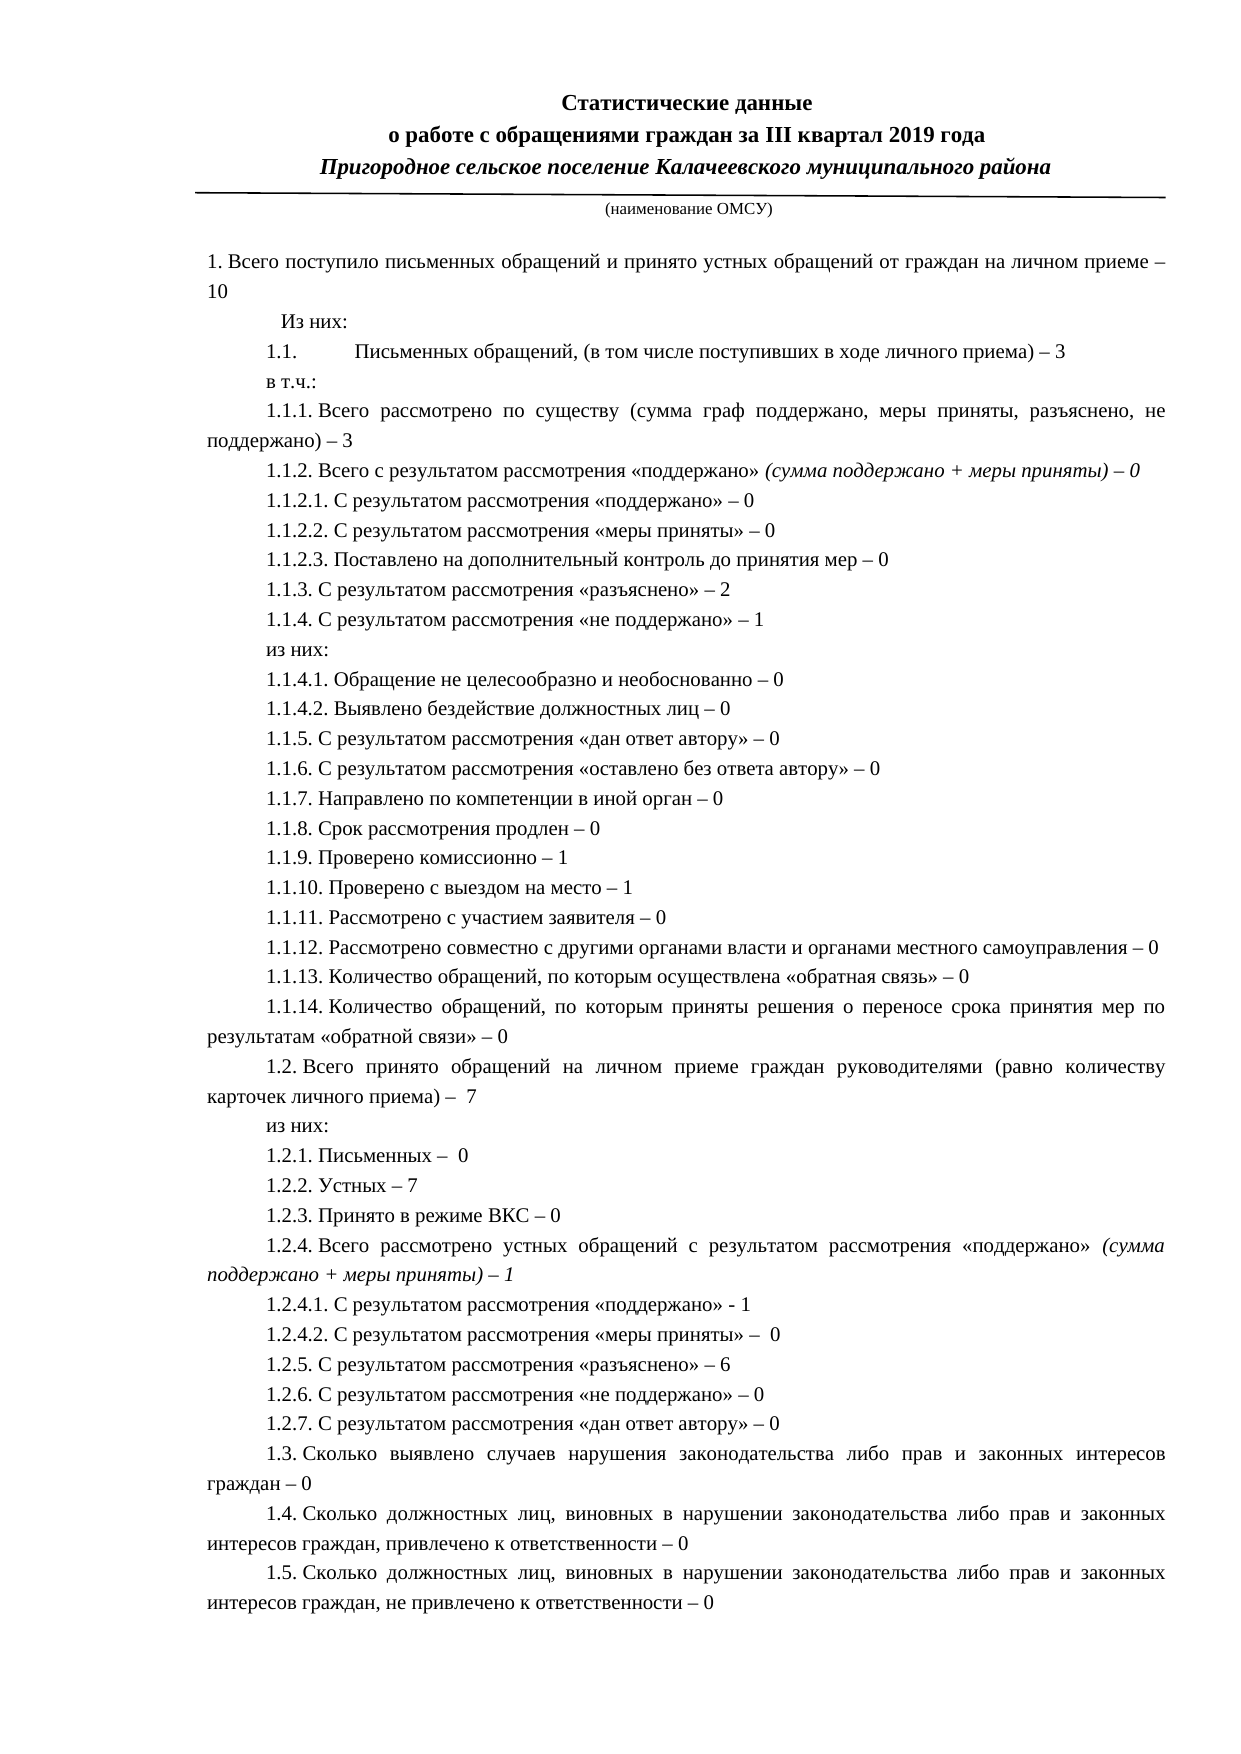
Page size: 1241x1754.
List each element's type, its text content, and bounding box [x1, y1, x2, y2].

text 1.2.5. С результатом рассмотрения «разъяснено» – 6 [207, 1352, 1167, 1376]
text 1.1.2. Всего с результатом рассмотрения «поддержано» (сумма поддержано + меры приняты) – 0 [207, 458, 1167, 482]
text 1.2.6. С результатом рассмотрения «не поддержано» – 0 [207, 1382, 1167, 1406]
text 1.1.2.3. Поставлено на дополнительный контроль до принятия мер – 0 [207, 547, 1167, 571]
text 1.1.4. С результатом рассмотрения «не поддержано» – 1 [207, 607, 1167, 631]
text 1.1.8. Срок рассмотрения продлен – 0 [207, 816, 1167, 839]
text 1.2.4. Всего рассмотрено устных обращений с результатом рассмотрения «поддержано» (сумма поддержано + меры приняты) – 1 [207, 1233, 1167, 1286]
text из них: [207, 637, 1167, 661]
list Письменных обращений, (в том числе поступивших в ходе личного приема) – 3 [207, 339, 1167, 363]
text о работе с обращениями граждан за III квартал 2019 года [207, 121, 1167, 147]
text 1.1.12. Рассмотрено совместно с другими органами власти и органами местного самоуправления – 0 [207, 935, 1167, 959]
text 1.1.2.2. С результатом рассмотрения «меры приняты» – 0 [207, 518, 1167, 542]
text 1.1.11. Рассмотрено с участием заявителя – 0 [207, 905, 1167, 929]
text 1.1.5. С результатом рассмотрения «дан ответ автору» – 0 [207, 726, 1167, 750]
text 1.1.1. Всего рассмотрено по существу (сумма граф поддержано, меры приняты, разъяснено, не поддержано) – 3 [207, 398, 1167, 452]
text из них: [207, 1113, 1167, 1137]
text 1.1.14. Количество обращений, по которым приняты решения о переносе срока принятия мер по результатам «обратной связи» – 0 [207, 994, 1167, 1048]
text в т.ч.: [207, 369, 1167, 393]
text 1.1.6. С результатом рассмотрения «оставлено без ответа автору» – 0 [207, 756, 1167, 780]
text 1.2. Всего принято обращений на личном приеме граждан руководителями (равно количеству карточек личного приема) – 7 [207, 1054, 1167, 1108]
text 1.3. Сколько выявлено случаев нарушения законодательства либо прав и законных интересов граждан – 0 [207, 1441, 1167, 1495]
text 1. Всего поступило письменных обращений и принято устных обращений от граждан на личном приеме – 10 [207, 249, 1167, 303]
text 1.1.3. С результатом рассмотрения «разъяснено» – 2 [207, 577, 1167, 601]
text 1.1.4.2. Выявлено бездействие должностных лиц – 0 [207, 696, 1167, 720]
text 1.2.4.2. С результатом рассмотрения «меры приняты» – 0 [207, 1322, 1167, 1346]
text 1.1.7. Направлено по компетенции в иной орган – 0 [207, 786, 1167, 810]
text Статистические данные [207, 89, 1167, 115]
text 1.1.10. Проверено с выездом на место – 1 [207, 875, 1167, 899]
text 1.2.4.1. С результатом рассмотрения «поддержано» - 1 [207, 1292, 1167, 1316]
text Из них: [207, 309, 1167, 333]
text 1.1.4.1. Обращение не целесообразно и необоснованно – 0 [207, 667, 1167, 691]
text 1.4. Сколько должностных лиц, виновных в нарушении законодательства либо прав и законных интересов граждан, привлечено к ответственности – 0 [207, 1501, 1167, 1554]
text 1.1.13. Количество обращений, по которым осуществлена «обратная связь» – 0 [207, 964, 1167, 988]
text 1.5. Сколько должностных лиц, виновных в нарушении законодательства либо прав и законных интересов граждан, не привлечено к ответственности – 0 [207, 1560, 1167, 1614]
text Пригородное сельское поселение Калачеевского муниципального района [207, 153, 1167, 179]
text 1.1.2.1. С результатом рассмотрения «поддержано» – 0 [207, 488, 1167, 512]
text 1.1.9. Проверено комиссионно – 1 [207, 845, 1167, 869]
text 1.2.1. Письменных – 0 [207, 1143, 1167, 1167]
text 1.2.2. Устных – 7 [207, 1173, 1167, 1197]
text (наименование ОМСУ) [207, 185, 1167, 218]
text 1.2.3. Принято в режиме ВКС – 0 [207, 1203, 1167, 1227]
text 1.2.7. С результатом рассмотрения «дан ответ автору» – 0 [207, 1411, 1167, 1435]
